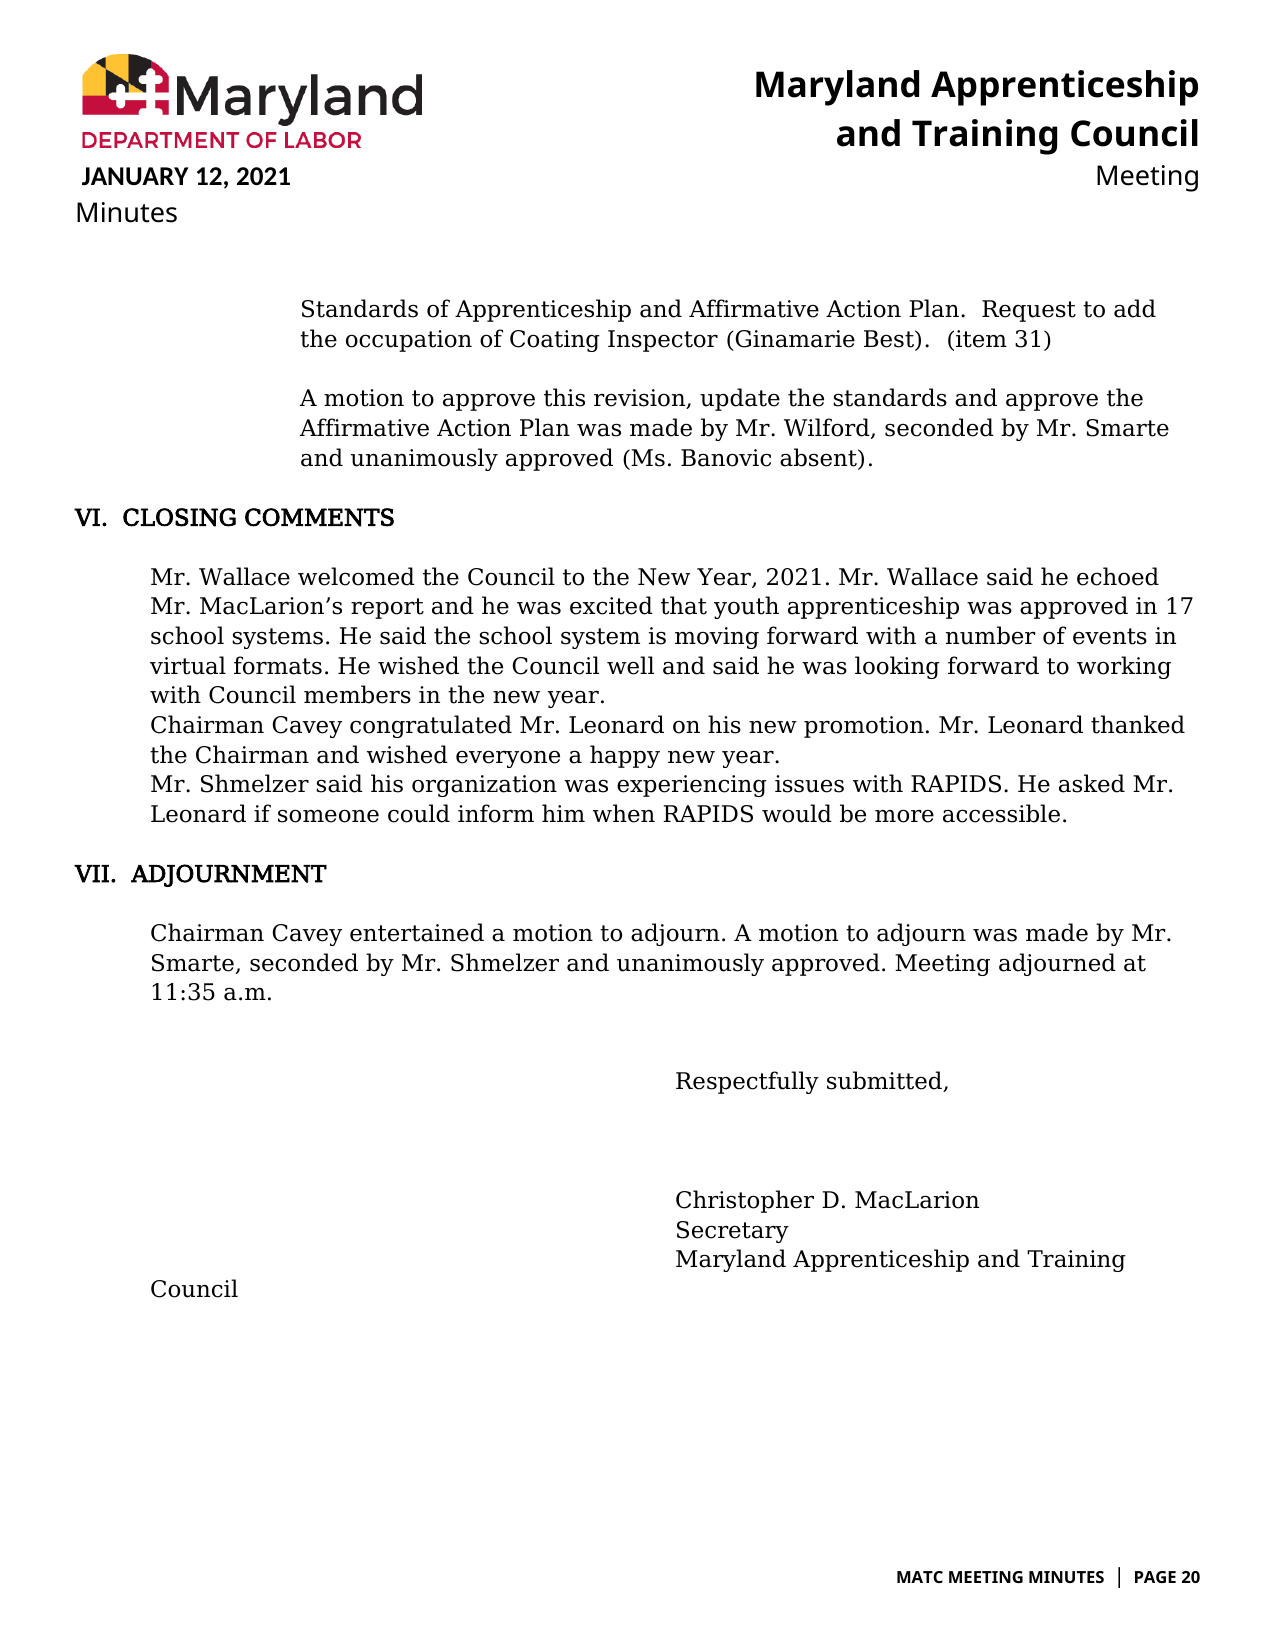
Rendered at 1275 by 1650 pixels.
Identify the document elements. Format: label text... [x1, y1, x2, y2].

text Christopher D. MacLarion [150, 1186, 1200, 1213]
text A motion to approve this revision, update the standards and approve the Affirmative Action Plan was made by Mr. Wilford, seconded by Mr. Smarte and unanimously approved (Ms. Banovic absent). [225, 384, 1200, 471]
text VII. ADJOURNMENT [75, 859, 1200, 887]
text Maryland Apprenticeship and Training Council [150, 1245, 1200, 1302]
picture [75, 48, 425, 151]
text Secretary [150, 1215, 1200, 1243]
text Mr. Shmelzer said his organization was experiencing issues with RAPIDS. He asked Mr. Leonard if someone could inform him when RAPIDS would be more accessible. [150, 770, 1200, 827]
text Chairman Cavey entertained a motion to adjourn. A motion to adjourn was made by Mr. Smarte, seconded by Mr. Shmelzer and unanimously approved. Meeting adjourned at 11:35 a.m. [150, 918, 1200, 1005]
text Respectfully submitted, [150, 1067, 1200, 1094]
text VI. CLOSING COMMENTS [75, 503, 1200, 530]
text Chairman Cavey congratulated Mr. Leonard on his new promotion. Mr. Leonard thanked the Chairman and wished everyone a happy new year. [150, 711, 1200, 768]
text Mr. Wallace welcomed the Council to the New Year, 2021. Mr. Wallace said he echoed Mr. MacLarion’s report and he was excited that youth apprenticeship was approved in 17 school systems. He said the school system is moving forward with a number of events in virtual formats. He wished the Council well and said he was looking forward to working with Council members in the new year. [150, 562, 1200, 708]
